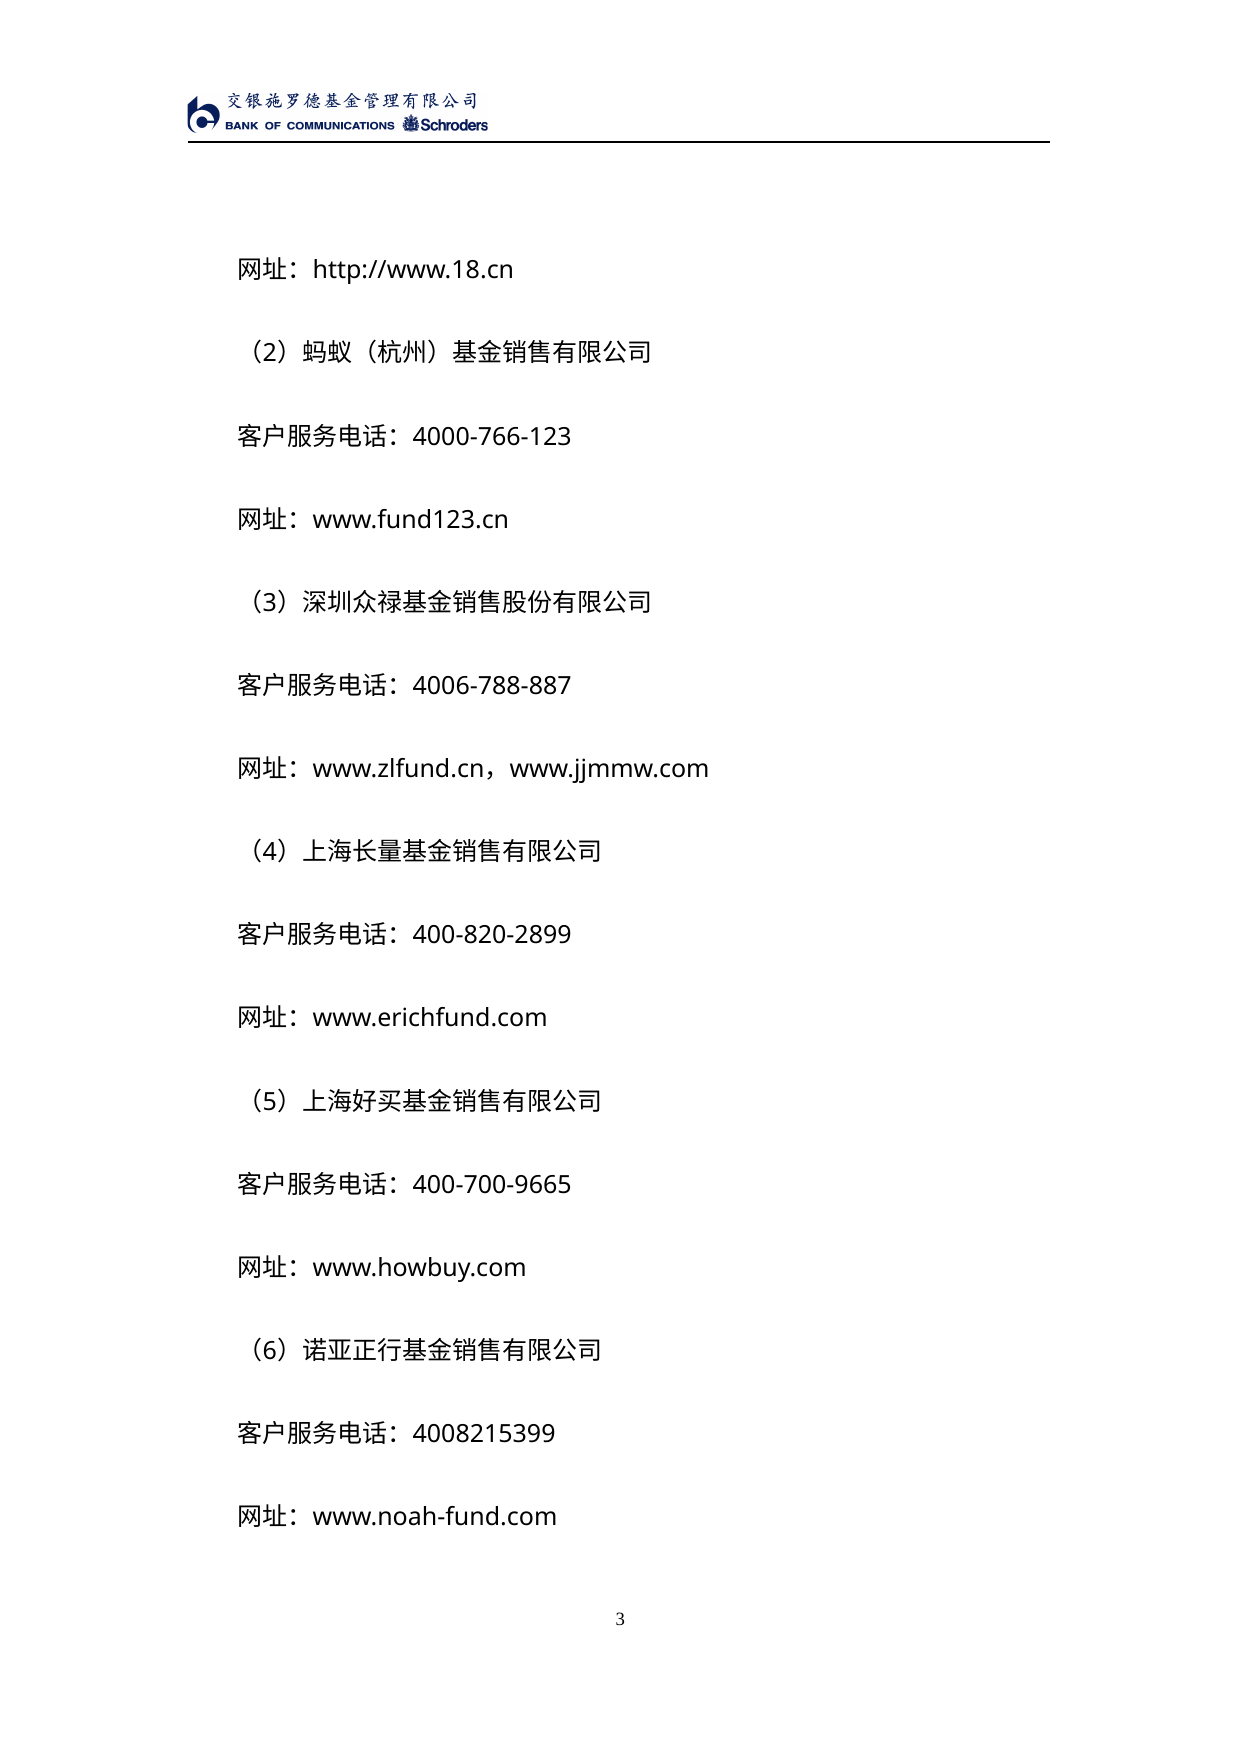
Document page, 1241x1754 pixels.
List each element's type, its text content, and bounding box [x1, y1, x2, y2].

text （5）上海好买基金销售有限公司 [187, 1067, 1053, 1132]
text 网址：www.zlfund.cn，www.jjmmw.com [187, 734, 1053, 799]
picture [187, 93, 488, 133]
text 客户服务电话：4006-788-887 [187, 651, 1053, 716]
text 网址：www.erichfund.com [187, 983, 1053, 1048]
text 客户服务电话：4008215399 [187, 1399, 1053, 1464]
text 网址：www.noah-fund.com [187, 1482, 1053, 1547]
text （4）上海长量基金销售有限公司 [187, 817, 1053, 882]
text （3）深圳众禄基金销售股份有限公司 [187, 568, 1053, 633]
text （6）诺亚正行基金销售有限公司 [187, 1316, 1053, 1381]
text 网址：www.howbuy.com [187, 1233, 1053, 1298]
text （2）蚂蚁（杭州）基金销售有限公司 [187, 318, 1053, 383]
text 客户服务电话：4000-766-123 [187, 402, 1053, 467]
text 网址：http://www.18.cn [187, 235, 1053, 300]
text 客户服务电话：400-820-2899 [187, 900, 1053, 965]
text 网址：www.fund123.cn [187, 485, 1053, 550]
text 客户服务电话：400-700-9665 [187, 1150, 1053, 1215]
